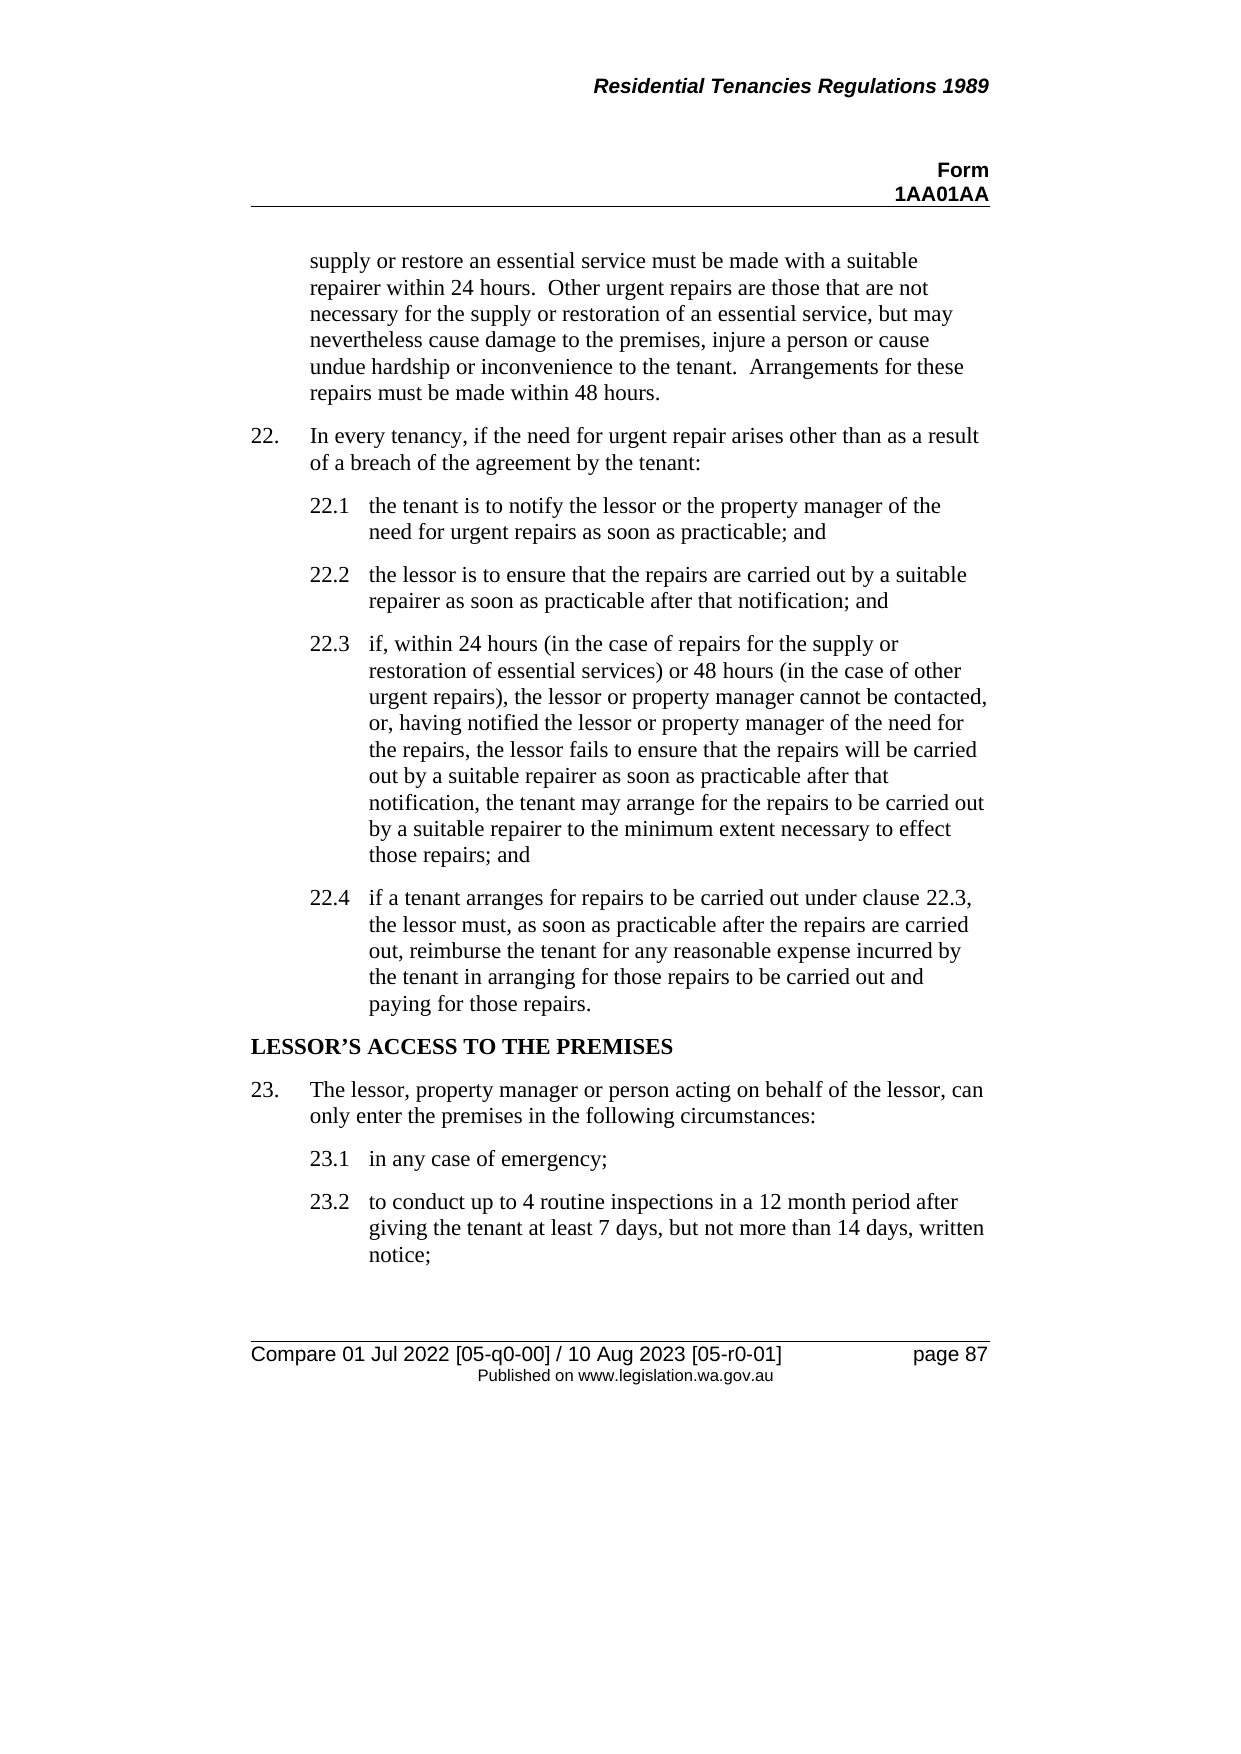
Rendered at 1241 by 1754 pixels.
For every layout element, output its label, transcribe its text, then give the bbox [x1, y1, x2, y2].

text 23. The lessor, property manager or person acting on behalf of the lessor, can only enter the premises in the following circumstances: [251, 1076, 990, 1128]
text 22. In every tenancy, if the need for urgent repair arises other than as a result of a breach of the agreement by the tenant: [251, 422, 990, 475]
text 22.4 if a tenant arranges for repairs to be carried out under clause 22.3, the lessor must, as soon as practicable after the repairs are carried out, reimburse the tenant for any reasonable expense incurred by the tenant in arranging for those repairs to be carried out and paying for those repairs. [251, 884, 990, 1016]
text 22.3 if, within 24 hours (in the case of repairs for the supply or restoration of essential services) or 48 hours (in the case of other urgent repairs), the lessor or property manager cannot be contacted, or, having notified the lessor or property manager of the need for the repairs, the lessor fails to ensure that the repairs will be carried out by a suitable repairer as soon as practicable after that notification, the tenant may arrange for the repairs to be carried out by a suitable repairer to the minimum extent necessary to effect those repairs; and [251, 630, 990, 868]
text 23.1 in any case of emergency; [251, 1145, 990, 1171]
text 22.2 the lessor is to ensure that the repairs are carried out by a suitable repairer as soon as practicable after that notification; and [251, 561, 990, 614]
text 23.2 to conduct up to 4 routine inspections in a 12 month period after giving the tenant at least 7 days, but not more than 14 days, written notice; [251, 1188, 990, 1267]
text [251, 247, 990, 406]
text 22.1 the tenant is to notify the lessor or the property manager of the need for urgent repairs as soon as practicable; and [251, 492, 990, 544]
text LESSOR’S ACCESS TO THE PREMISES [251, 1033, 990, 1059]
